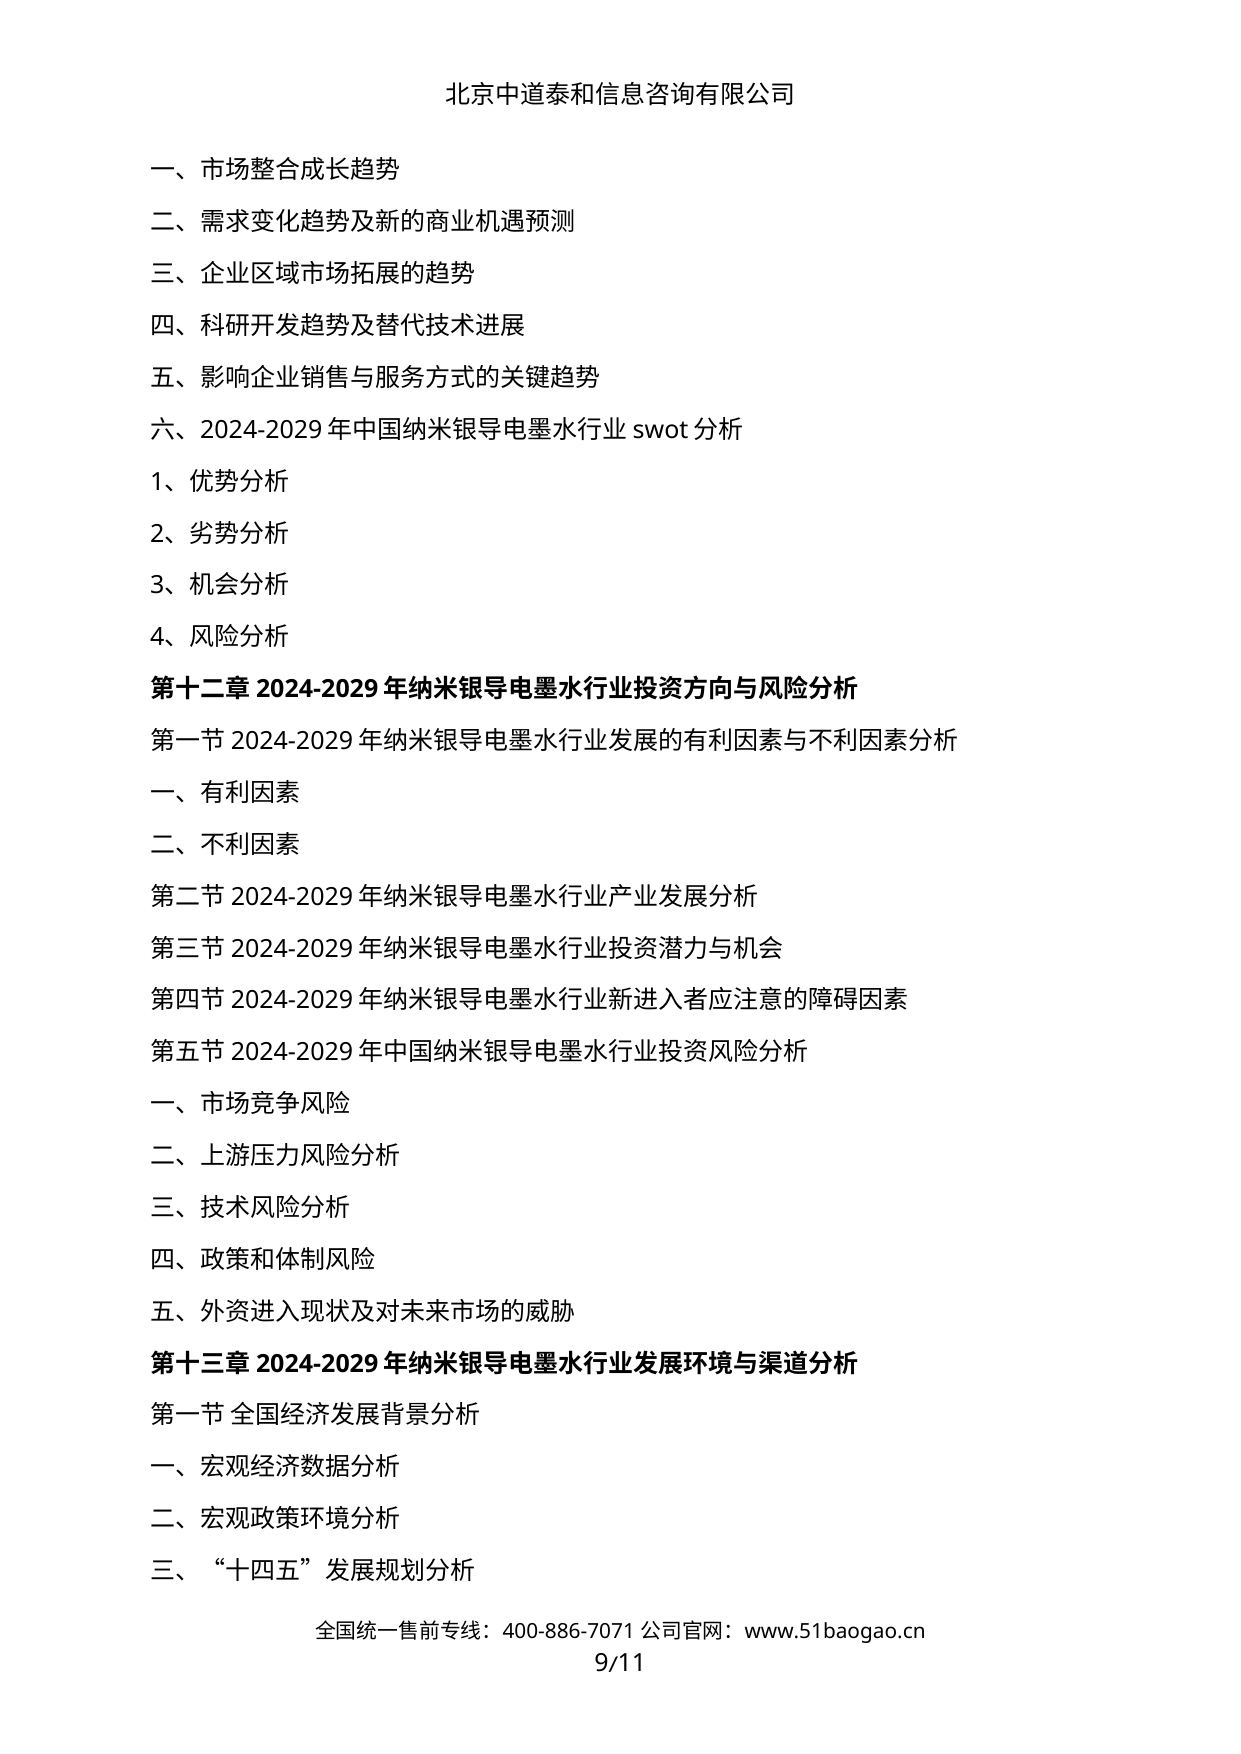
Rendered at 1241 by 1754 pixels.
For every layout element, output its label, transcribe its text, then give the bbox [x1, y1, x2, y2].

text 二、上游压力风险分析 [150, 1136, 1090, 1172]
text 二、需求变化趋势及新的商业机遇预测 [150, 202, 1090, 238]
text 二、宏观政策环境分析 [150, 1499, 1090, 1535]
text 一、有利因素 [150, 772, 1090, 809]
text 第一节 2024-2029年纳米银导电墨水行业发展的有利因素与不利因素分析 [150, 721, 1090, 757]
text 一、市场整合成长趋势 [150, 150, 1090, 186]
text 二、不利因素 [150, 824, 1090, 861]
text 第五节 2024-2029年中国纳米银导电墨水行业投资风险分析 [150, 1032, 1090, 1068]
text 一、市场竞争风险 [150, 1084, 1090, 1120]
text 第四节 2024-2029年纳米银导电墨水行业新进入者应注意的障碍因素 [150, 980, 1090, 1016]
text 3、机会分析 [150, 565, 1090, 601]
text 第二节 2024-2029年纳米银导电墨水行业产业发展分析 [150, 876, 1090, 912]
text 四、政策和体制风险 [150, 1239, 1090, 1276]
text 五、外资进入现状及对未来市场的威胁 [150, 1291, 1090, 1327]
text 三、“十四五”发展规划分析 [150, 1551, 1090, 1587]
text 四、科研开发趋势及替代技术进展 [150, 306, 1090, 342]
text 三、技术风险分析 [150, 1187, 1090, 1224]
text 第十二章 2024-2029年纳米银导电墨水行业投资方向与风险分析 [150, 669, 1090, 705]
text 第三节 2024-2029年纳米银导电墨水行业投资潜力与机会 [150, 928, 1090, 964]
text 五、影响企业销售与服务方式的关键趋势 [150, 357, 1090, 394]
text 第十三章 2024-2029年纳米银导电墨水行业发展环境与渠道分析 [150, 1343, 1090, 1379]
text 三、企业区域市场拓展的趋势 [150, 254, 1090, 290]
text 一、宏观经济数据分析 [150, 1447, 1090, 1483]
text 六、2024-2029年中国纳米银导电墨水行业swot分析 [150, 409, 1090, 446]
text 1、优势分析 [150, 461, 1090, 497]
text 4、风险分析 [150, 617, 1090, 653]
text 第一节 全国经济发展背景分析 [150, 1395, 1090, 1431]
text 2、劣势分析 [150, 513, 1090, 549]
